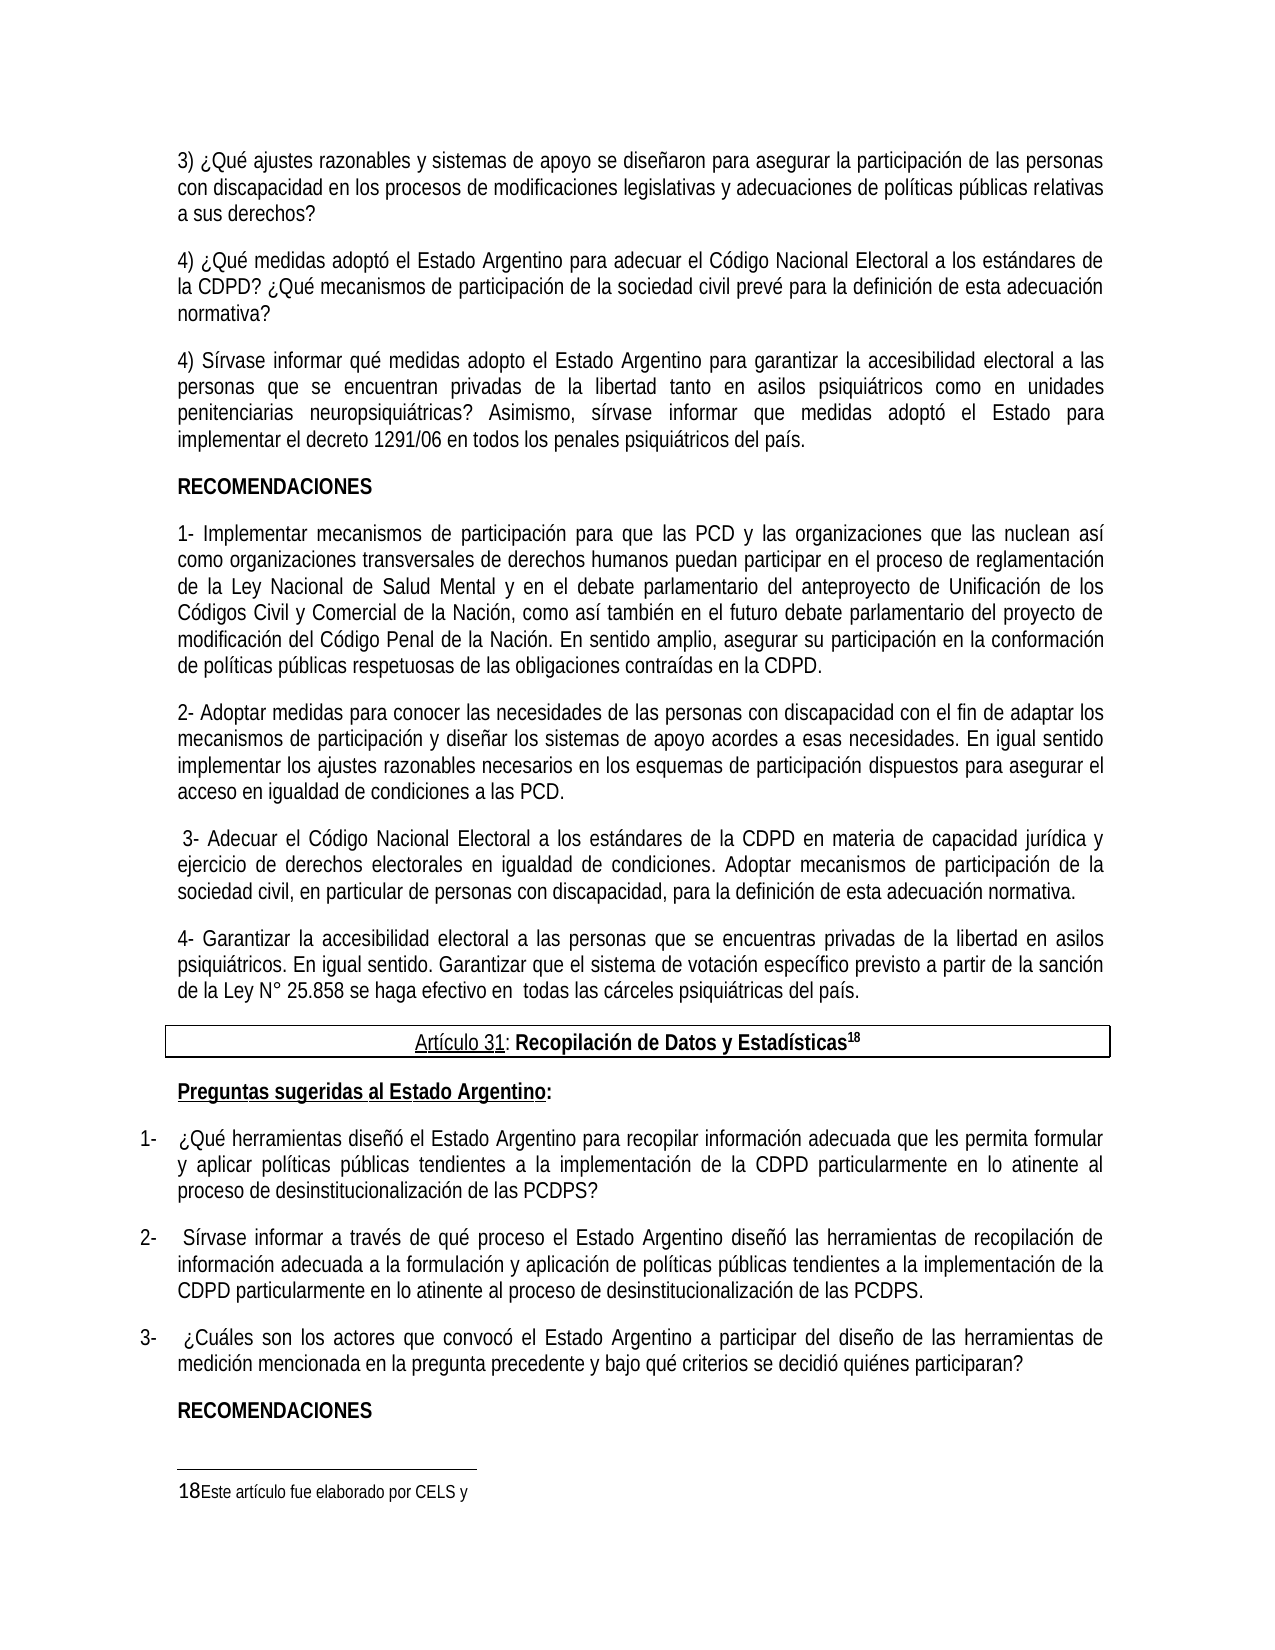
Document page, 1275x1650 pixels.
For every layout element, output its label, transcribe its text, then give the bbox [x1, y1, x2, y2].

text 2- Adoptar medidas para conocer las necesidades de las personas con discapacidad con el fin de adaptar los mecanismos de participación y diseñar los sistemas de apoyo acordes a esas necesidades. En igual sentido implementar los ajustes razonables necesarios en los esquemas de participación dispuestos para asegurar el acceso en igualdad de condiciones a las PCD. [177, 699, 1104, 804]
text 4) ¿Qué medidas adoptó el Estado Argentino para adecuar el Código Nacional Electoral a los estándares de la CDPD? ¿Qué mecanismos de participación de la sociedad civil prevé para la definición de esta adecuación normativa? [177, 247, 1103, 326]
text 3) ¿Qué ajustes razonables y sistemas de apoyo se diseñaron para asegurar la participación de las personas con discapacidad en los procesos de modificaciones legislativas y adecuaciones de políticas públicas relativas a sus derechos? [177, 147, 1104, 226]
text 3- ¿Cuáles son los actores que convocó el Estado Argentino a participar del diseño de las herramientas de medición mencionada en la pregunta precedente y bajo qué criterios se decidió quiénes participaran? [140, 1324, 1103, 1377]
text Artículo 31: Recopilación de Datos y Estadísticas18 [415, 1028, 1112, 1053]
text 4- Garantizar la accesibilidad electoral a las personas que se encuentras privadas de la libertad en asilos psiquiátricos. En igual sentido. Garantizar que el sistema de votación específico previsto a partir de la sanción de la Ley N° 25.858 se haga efectivo en todas las cárceles psiquiátricas del país. [177, 925, 1104, 1004]
text 2- Sírvase informar a través de qué proceso el Estado Argentino diseñó las herramientas de recopilación de información adecuada a la formulación y aplicación de políticas públicas tendientes a la implementación de la CDPD particularmente en lo atinente al proceso de desinstitucionalización de las PCDPS. [140, 1225, 1103, 1303]
text 1- ¿Qué herramientas diseñó el Estado Argentino para recopilar información adecuada que les permita formular y aplicar políticas públicas tendientes a la implementación de la CDPD particularmente en lo atinente al proceso de desinstitucionalización de las PCDPS? [140, 1125, 1103, 1204]
text RECOMENDACIONES [177, 1397, 1112, 1424]
text RECOMENDACIONES [177, 473, 378, 499]
text 3- Adecuar el Código Nacional Electoral a los estándares de la CDPD en materia de capacidad jurídica y ejercicio de derechos electorales en igualdad de condiciones. Adoptar mecanismos de participación de la sociedad civil, en particular de personas con discapacidad, para la definición de esta adecuación normativa. [177, 825, 1104, 904]
text 1- Implementar mecanismos de participación para que las PCD y las organizaciones que las nuclean así como organizaciones transversales de derechos humanos puedan participar en el proceso de reglamentación de la Ley Nacional de Salud Mental y en el debate parlamentario del anteproyecto de Unificación de los Códigos Civil y Comercial de la Nación, como así también en el futuro debate parlamentario del proyecto de modificación del Código Penal de la Nación. En sentido amplio, asegurar su participación en la conformación de políticas públicas respetuosas de las obligaciones contraídas en la CDPD. [177, 520, 1104, 678]
text Preguntas sugeridas al Estado Argentino: [177, 1078, 1112, 1104]
text 4) Sírvase informar qué medidas adopto el Estado Argentino para garantizar la accesibilidad electoral a las personas que se encuentran privadas de la libertad tanto en asilos psiquiátricos como en unidades penitenciarias neuropsiquiátricas? Asimismo, sírvase informar que medidas adoptó el Estado para implementar el decreto 1291/06 en todos los penales psiquiátricos del país. [177, 347, 1104, 452]
